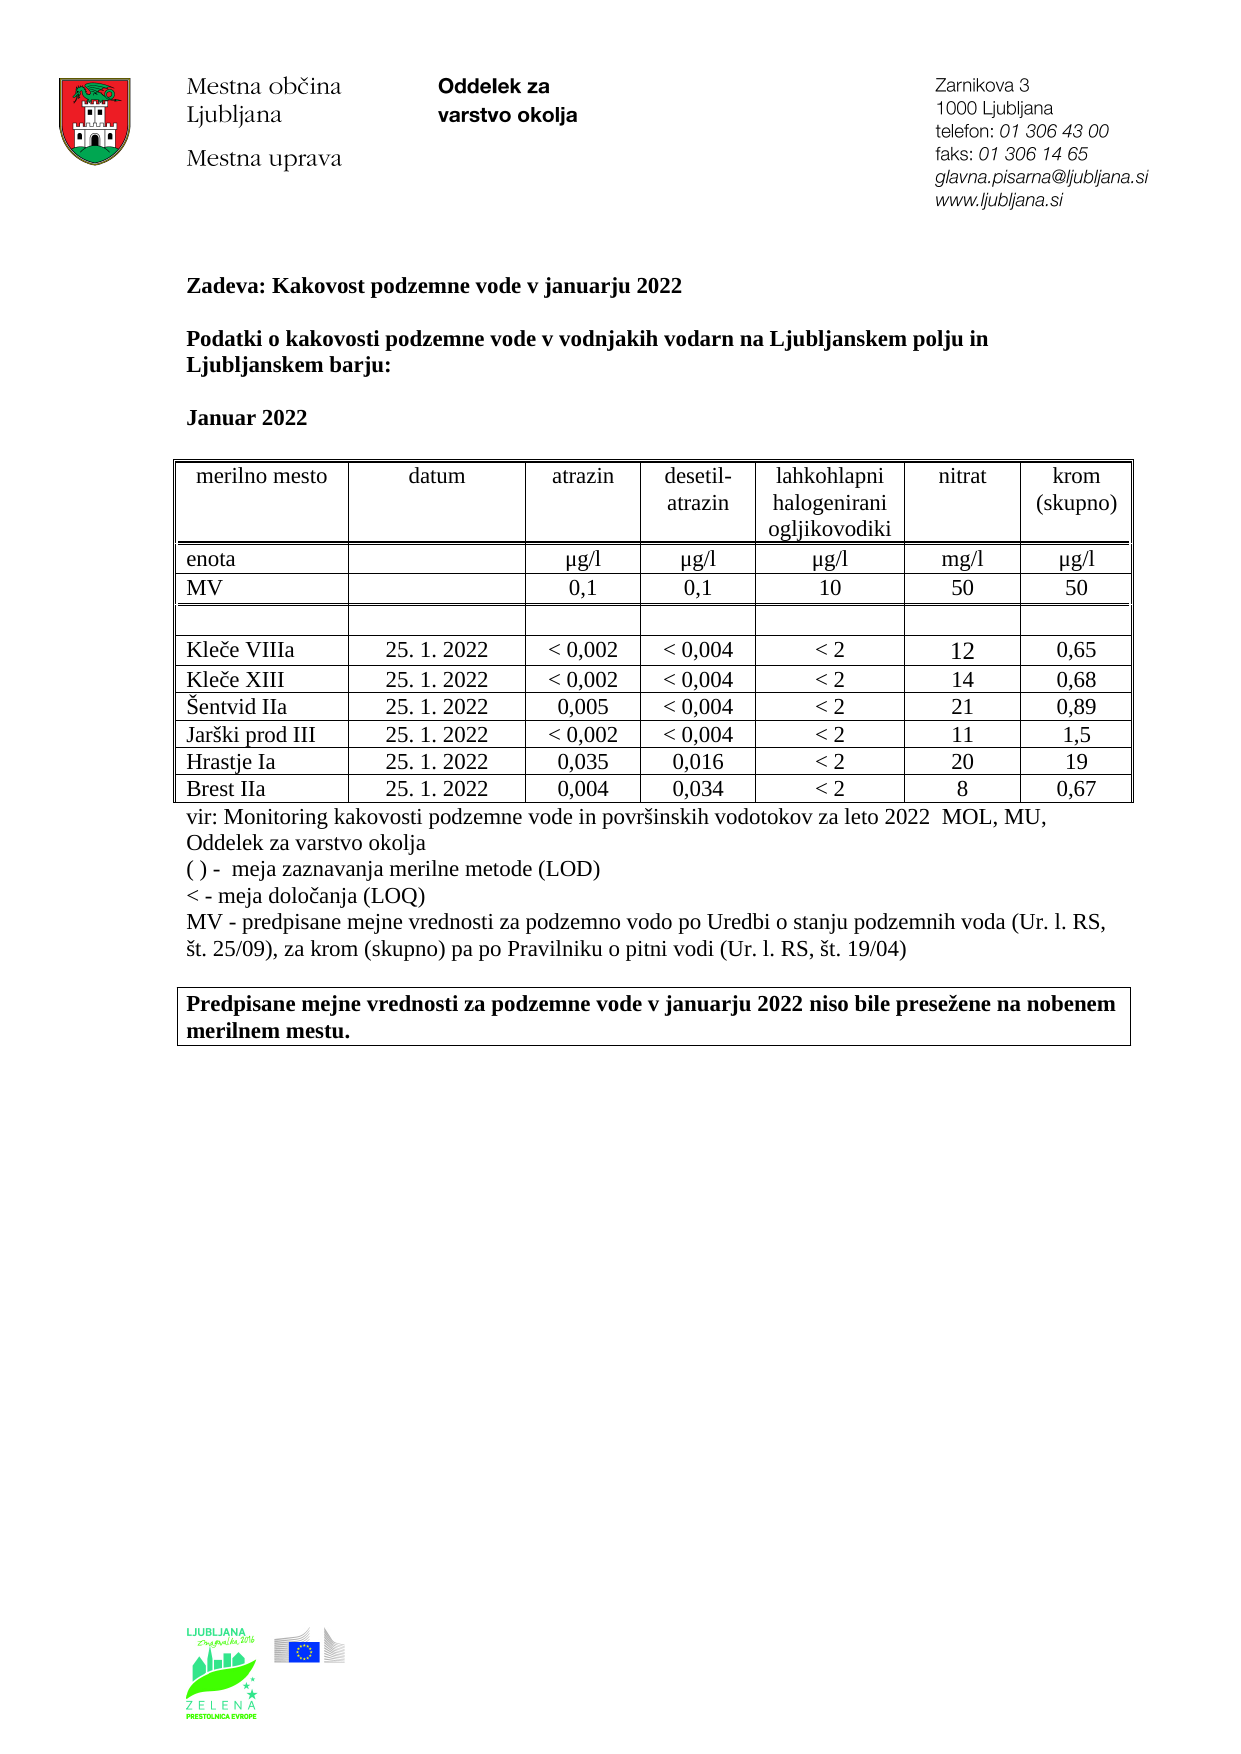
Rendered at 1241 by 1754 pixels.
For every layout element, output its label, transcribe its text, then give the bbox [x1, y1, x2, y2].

table_cell < 2 [756, 636, 904, 665]
table_cell 50 [1021, 574, 1131, 603]
table_header lahkohlapni halogenirani ogljikovodiki [756, 463, 904, 541]
table_cell 50 [905, 574, 1020, 603]
table_cell < 0,002 [526, 666, 640, 692]
table_header krom (skupno) [1021, 463, 1131, 541]
table_header desetil- atrazin [641, 463, 755, 541]
text Zadeva: Kakovost podzemne vode v januarju 2022 [186, 210, 1122, 299]
table_cell 14 [905, 666, 1020, 692]
table_cell < 2 [756, 693, 904, 719]
table_cell 25. 1. 2022 [349, 748, 525, 774]
table_cell 25. 1. 2022 [349, 636, 525, 665]
text Januar 2022 [186, 404, 1122, 431]
table_cell 19 [1021, 748, 1131, 774]
table_header atrazin [526, 463, 640, 541]
table_cell [175, 603, 348, 635]
table_cell < 0,002 [526, 721, 640, 747]
table_cell 0,67 [1021, 775, 1131, 802]
text Predpisane mejne vrednosti za podzemne vode v januarju 2022 niso bile presežene na nobenem merilnem mestu. [178, 988, 1130, 1045]
table_cell 0,005 [526, 693, 640, 719]
table_cell 21 [905, 693, 1020, 719]
picture [59, 73, 1149, 210]
table_cell μg/l [526, 545, 640, 573]
table_cell 0,1 [526, 574, 640, 603]
table_cell 25. 1. 2022 [349, 775, 525, 802]
table_cell enota [176, 541, 348, 573]
table_cell < 0,002 [526, 636, 640, 665]
table_cell 12 [905, 636, 1020, 665]
table_cell μg/l [641, 545, 755, 573]
table_cell 0,034 [641, 775, 755, 802]
table_cell μg/l [1021, 541, 1131, 573]
table_cell 0,68 [1021, 666, 1131, 692]
table_cell < 0,004 [641, 721, 755, 747]
table_header nitrat [905, 463, 1020, 541]
table_cell 25. 1. 2022 [349, 666, 525, 692]
text MV - predpisane mejne vrednosti za podzemno vodo po Uredbi o stanju podzemnih voda (Ur. l. RS, št. 25/09), za krom (skupno) pa po Pravilniku o pitni vodi (Ur. l. RS, št. 19/04) [186, 908, 1122, 961]
text vir: Monitoring kakovosti podzemne vode in površinskih vodotokov za leto 2022 MOL, MU, Oddelek za varstvo okolja [186, 803, 1122, 856]
text < - meja določanja (LOQ) [186, 882, 1122, 908]
table_cell [526, 606, 640, 635]
table_cell 11 [905, 721, 1020, 747]
table_cell Brest IIa [176, 775, 348, 802]
table_cell < 2 [756, 721, 904, 747]
table_cell 25. 1. 2022 [349, 693, 525, 719]
table_cell < 0,004 [641, 666, 755, 692]
table_cell 0,89 [1021, 693, 1131, 719]
table_cell < 2 [756, 748, 904, 774]
table_cell 20 [905, 748, 1020, 774]
table_cell 0,65 [1021, 636, 1131, 665]
table_cell < 0,004 [641, 636, 755, 665]
table_cell 0,1 [641, 574, 755, 603]
table_cell Jarški prod III [176, 721, 348, 747]
picture [186, 1627, 345, 1719]
table_cell < 2 [756, 666, 904, 692]
table_cell Šentvid IIa [176, 693, 348, 719]
table_cell 25. 1. 2022 [349, 721, 525, 747]
table_cell 1,5 [1021, 721, 1131, 747]
table_cell < 0,004 [641, 693, 755, 719]
table_cell 0,035 [526, 748, 640, 774]
table_cell 0,004 [526, 775, 640, 802]
text ( ) - meja zaznavanja merilne metode (LOD) [186, 856, 1122, 882]
table_cell Kleče VIIIa [176, 636, 348, 665]
table_cell [641, 606, 755, 635]
table_header datum [349, 463, 525, 541]
table_cell MV [176, 574, 348, 603]
table_cell Hrastje Ia [176, 748, 348, 774]
table_header merilno mesto [176, 463, 348, 541]
table_cell mg/l [905, 545, 1020, 573]
table_cell [349, 545, 525, 573]
table_cell μg/l [756, 545, 904, 573]
table_cell [905, 606, 1020, 635]
table_cell [349, 606, 525, 635]
table_cell < 2 [756, 775, 904, 802]
table_cell [1021, 603, 1133, 635]
table_cell 8 [905, 775, 1020, 802]
text Podatki o kakovosti podzemne vode v vodnjakih vodarn na Ljubljanskem polju in Ljubljanskem barju: [186, 325, 1122, 378]
table_cell 0,016 [641, 748, 755, 774]
table_cell 10 [756, 574, 904, 603]
table_cell Kleče XIII [176, 666, 348, 692]
table_cell [349, 574, 525, 603]
table_cell [756, 606, 904, 635]
